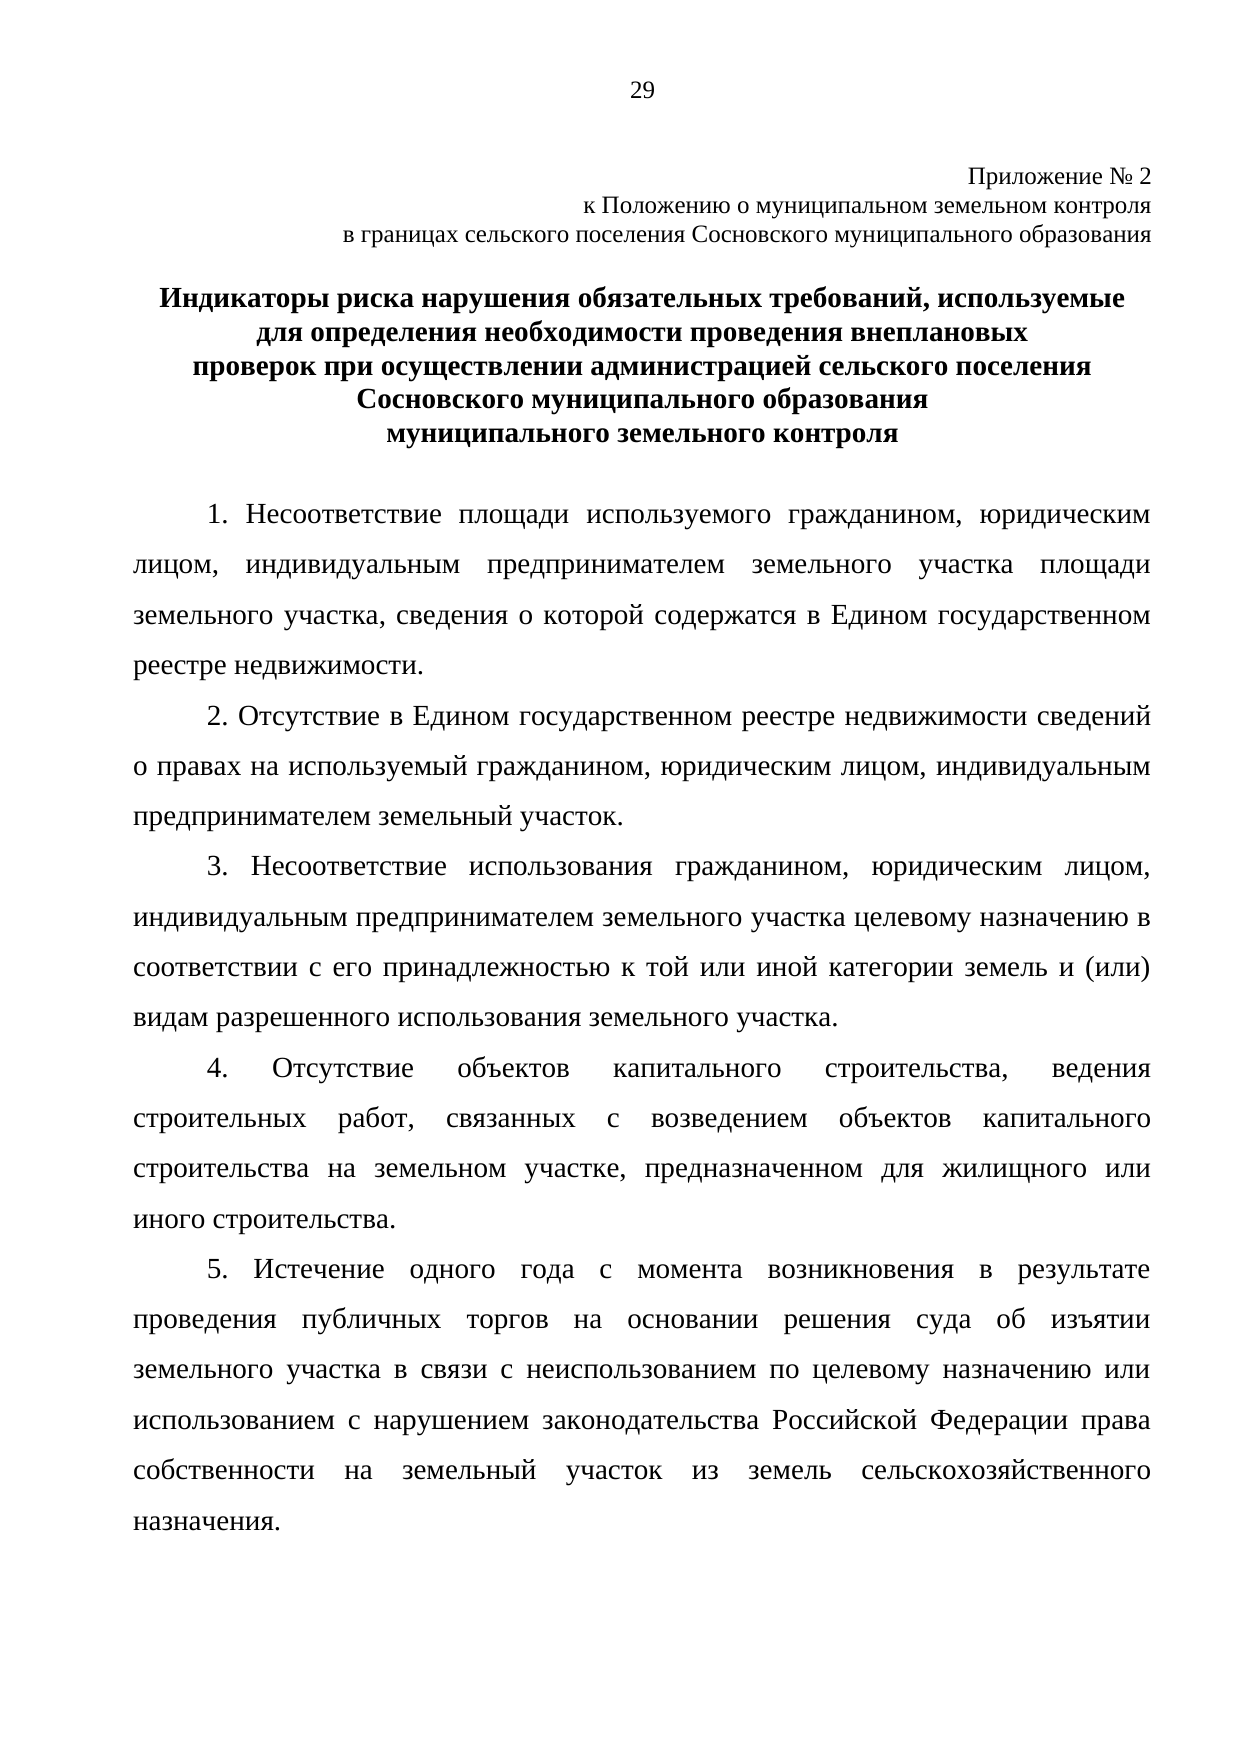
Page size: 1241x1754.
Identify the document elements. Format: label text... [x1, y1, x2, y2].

title муниципального земельного контроля [133, 415, 1152, 448]
text 4. Отсутствие объектов капитального строительства, ведения строительных работ, связанных с возведением объектов капитального строительства на земельном участке, предназначенном для жилищного или иного строительства. [133, 1050, 1152, 1234]
text 2. Отсутствие в Едином государственном реестре недвижимости сведений о правах на используемый гражданином, юридическим лицом, индивидуальным предпринимателем земельный участок. [133, 698, 1152, 832]
text к Положению о муниципальном земельном контроля [133, 190, 1152, 219]
text 1. Несоответствие площади используемого гражданином, юридическим лицом, индивидуальным предпринимателем земельного участка площади земельного участка, сведения о которой содержатся в Едином государственном реестре недвижимости. [133, 496, 1152, 681]
title Индикаторы риска нарушения обязательных требований, используемые для определения необходимости проведения внеплановых [133, 281, 1152, 348]
text 3. Несоответствие использования гражданином, юридическим лицом, индивидуальным предпринимателем земельного участка целевому назначению в соответствии с его принадлежностью к той или иной категории земель и (или) видам разрешенного использования земельного участка. [133, 848, 1152, 1033]
text Приложение № 2 [133, 161, 1152, 190]
text в границах сельского поселения Сосновского муниципального образования [133, 219, 1152, 247]
title проверок при осуществлении администрацией сельского поселения Сосновского муниципального образования [133, 348, 1152, 415]
text 5. Истечение одного года с момента возникновения в результате проведения публичных торгов на основании решения суда об изъятии земельного участка в связи с неиспользованием по целевому назначению или использованием с нарушением законодательства Российской Федерации права собственности на земельный участок из земель сельскохозяйственного назначения. [133, 1251, 1152, 1536]
